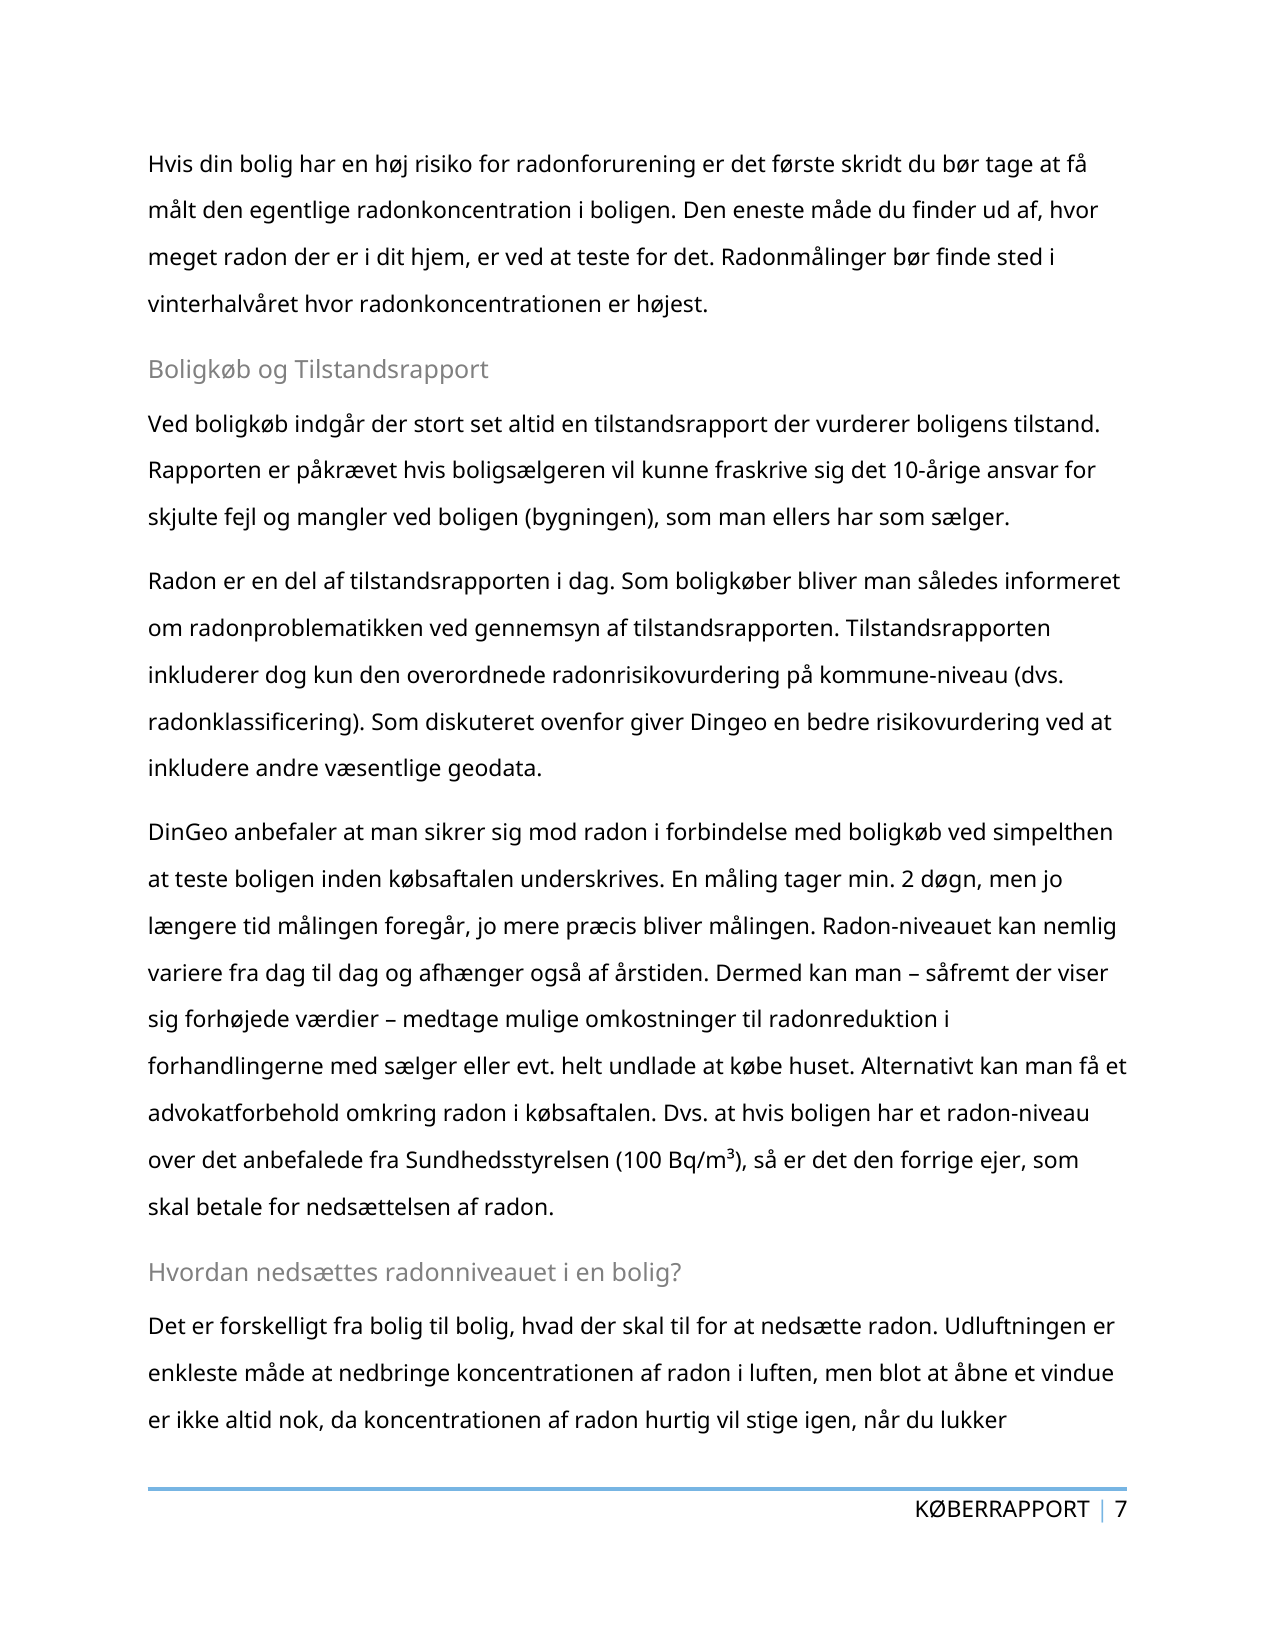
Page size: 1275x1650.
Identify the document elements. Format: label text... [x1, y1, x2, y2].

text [148, 1310, 1127, 1435]
text Hvis din bolig har en høj risiko for radonforurening er det første skridt du bør tage at få målt den egentlige radonkoncentration i boligen. Den eneste måde du finder ud af, hvor meget radon der er i dit hjem, er ved at teste for det. Radonmålinger bør finde sted i vinterhalvåret hvor radonkoncentrationen er højest. [148, 148, 1127, 319]
text DinGeo anbefaler at man sikrer sig mod radon i forbindelse med boligkøb ved simpelthen at teste boligen inden købsaftalen underskrives. En måling tager min. 2 døgn, men jo længere tid målingen foregår, jo mere præcis bliver målingen. Radon-niveauet kan nemlig variere fra dag til dag og afhænger også af årstiden. Dermed kan man – såfremt der viser sig forhøjede værdier – medtage mulige omkostninger til radonreduktion i forhandlingerne med sælger eller evt. helt undlade at købe huset. Alternativt kan man få et advokatforbehold omkring radon i købsaftalen. Dvs. at hvis boligen har et radon-niveau over det anbefalede fra Sundhedsstyrelsen (100 Bq/m³), så er det den forrige ejer, som skal betale for nedsættelsen af radon. [148, 816, 1127, 1222]
text Boligkøb og Tilstandsrapport [148, 352, 1127, 386]
text Radon er en del af tilstandsrapporten i dag. Som boligkøber bliver man således informeret om radonproblematikken ved gennemsyn af tilstandsrapporten. Tilstandsrapporten inkluderer dog kun den overordnede radonrisikovurdering på kommune-niveau (dvs. radonklassificering). Som diskuteret ovenfor giver Dingeo en bedre risikovurdering ved at inkludere andre væsentlige geodata. [148, 565, 1127, 784]
text Ved boligkøb indgår der stort set altid en tilstandsrapport der vurderer boligens tilstand. Rapporten er påkrævet hvis boligsælgeren vil kunne fraskrive sig det 10-årige ansvar for skjulte fejl og mangler ved boligen (bygningen), som man ellers har som sælger. [148, 408, 1127, 533]
text Hvordan nedsættes radonniveauet i en bolig? [148, 1254, 1127, 1288]
